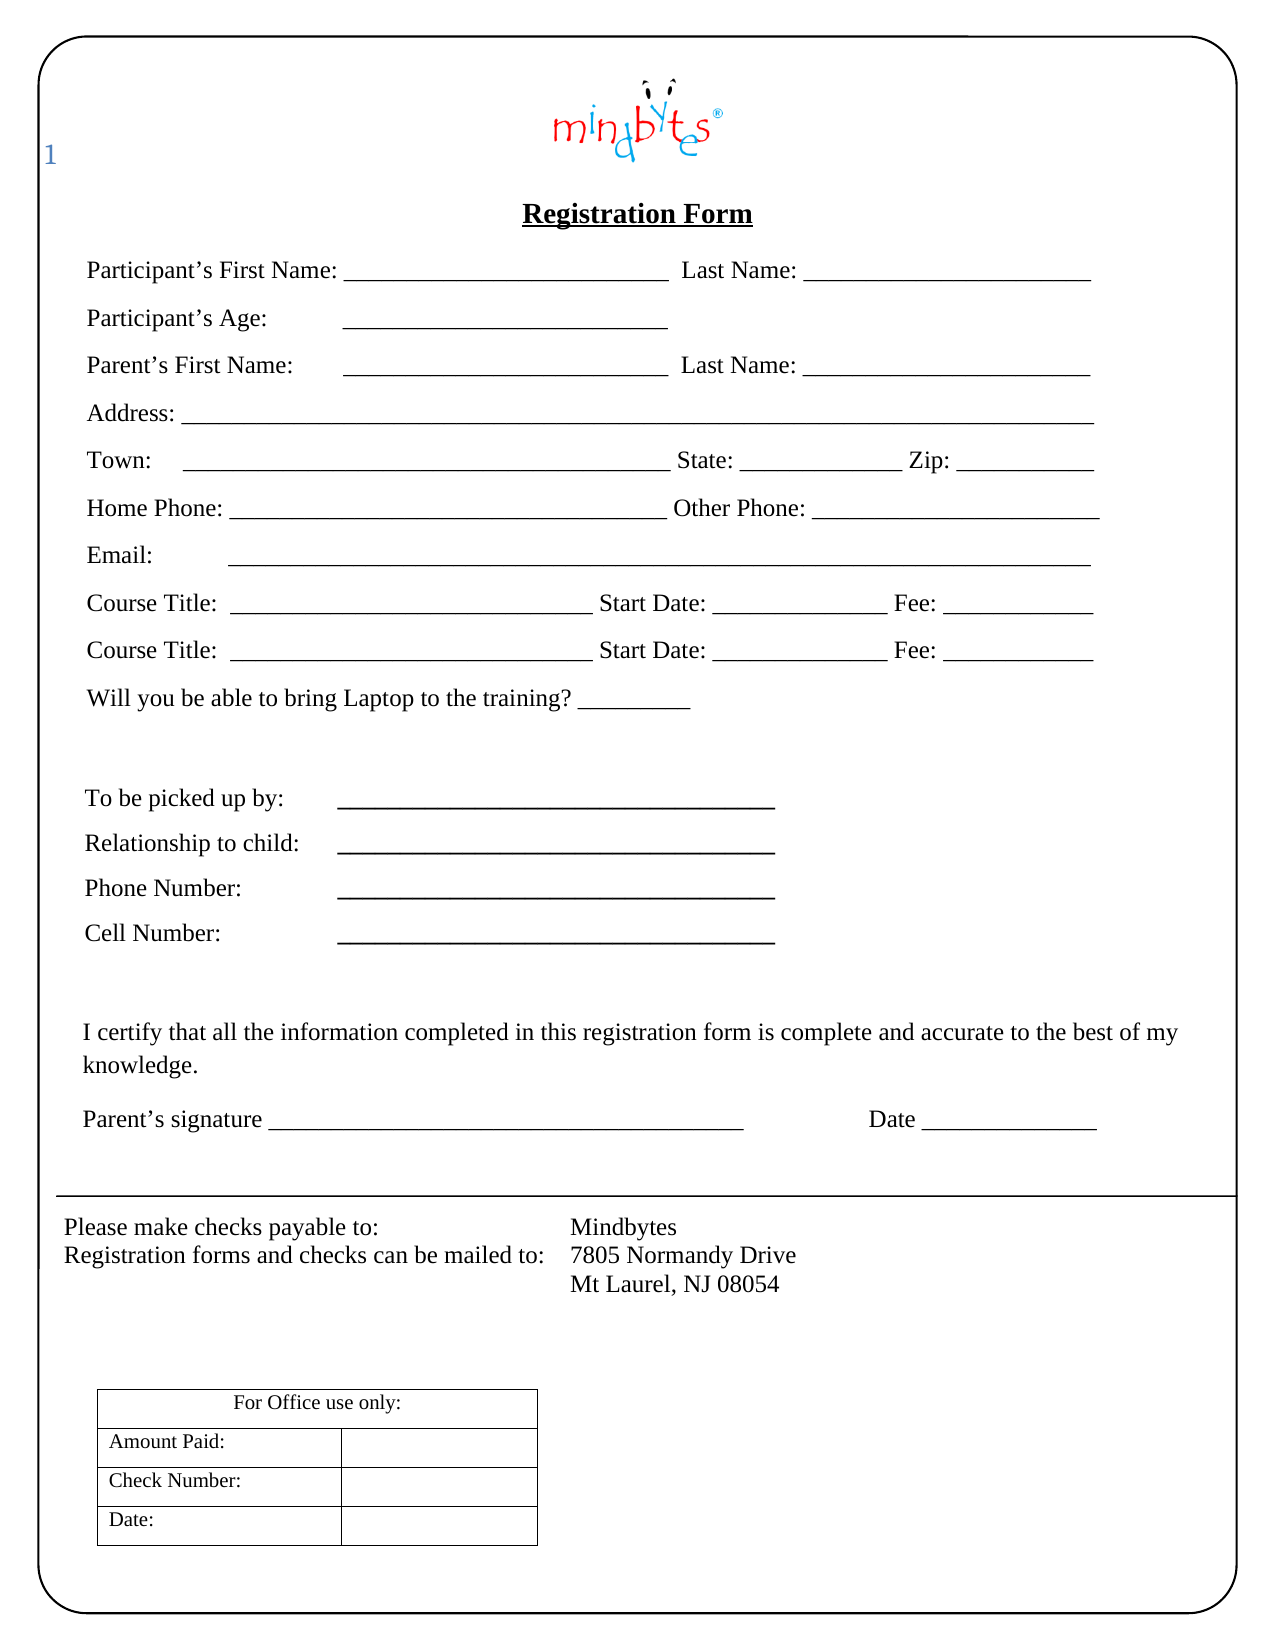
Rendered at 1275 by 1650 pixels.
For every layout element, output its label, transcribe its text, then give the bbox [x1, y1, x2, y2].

table_cell Course Title: _____________________________ Start Date: ______________ Fee: ____________ [75, 588, 1200, 635]
text Registration forms and checks can be mailed to: 7805 Normandy Drive [64, 1241, 1230, 1269]
table_cell Check Number: [98, 1468, 341, 1506]
table_cell Cell Number: __________________________ [73, 919, 326, 963]
table_cell Will you be able to bring Laptop to the training? _________ [75, 683, 1200, 730]
text Registration Form [45, 196, 1230, 229]
table_header Participant’s First Name: __________________________ Last Name: _______________________ [75, 255, 1200, 303]
table_header For Office use only: [98, 1390, 537, 1428]
text Mt Laurel, NJ 08054 [64, 1269, 1230, 1298]
text Please make checks payable to: Mindbytes [64, 1212, 1230, 1241]
table_cell [342, 1468, 537, 1506]
table_cell ___________________________________ [326, 874, 795, 918]
picture [550, 75, 725, 164]
table_cell Participant’s Age: __________________________ [75, 303, 1200, 350]
table_header ___________________________________ [326, 784, 795, 828]
table_cell Address: _________________________________________________________________________ [75, 398, 1200, 445]
text Parent’s signature ______________________________________ Date ______________ [45, 1104, 1230, 1133]
table_cell Home Phone: ___________________________________ Other Phone: _______________________ [75, 493, 1200, 540]
table_cell Course Title: _____________________________ Start Date: ______________ Fee: ____________ [75, 635, 1200, 683]
table_cell [342, 1429, 537, 1467]
table_cell Phone Number: [73, 874, 326, 918]
text I certify that all the information completed in this registration form is complete and accurate to the best of my knowledge. [82, 1017, 1230, 1079]
table_cell ___________________________________ [326, 829, 795, 873]
table_cell Town: : _____________ Zip: ___________ [75, 445, 1200, 493]
table_header To be picked up by: [73, 784, 326, 828]
table_cell Relationship to child: [73, 829, 326, 873]
table_cell Amount Paid: [98, 1429, 341, 1467]
table_cell ___________________________________ [326, 919, 795, 963]
table_cell Email: _____________________________________________________________________ [75, 540, 1200, 588]
table_cell [342, 1507, 537, 1545]
table_cell Date: [98, 1507, 341, 1545]
table_cell Parent’s First Name: __________________________ Last Name: _______________________ [75, 350, 1200, 398]
